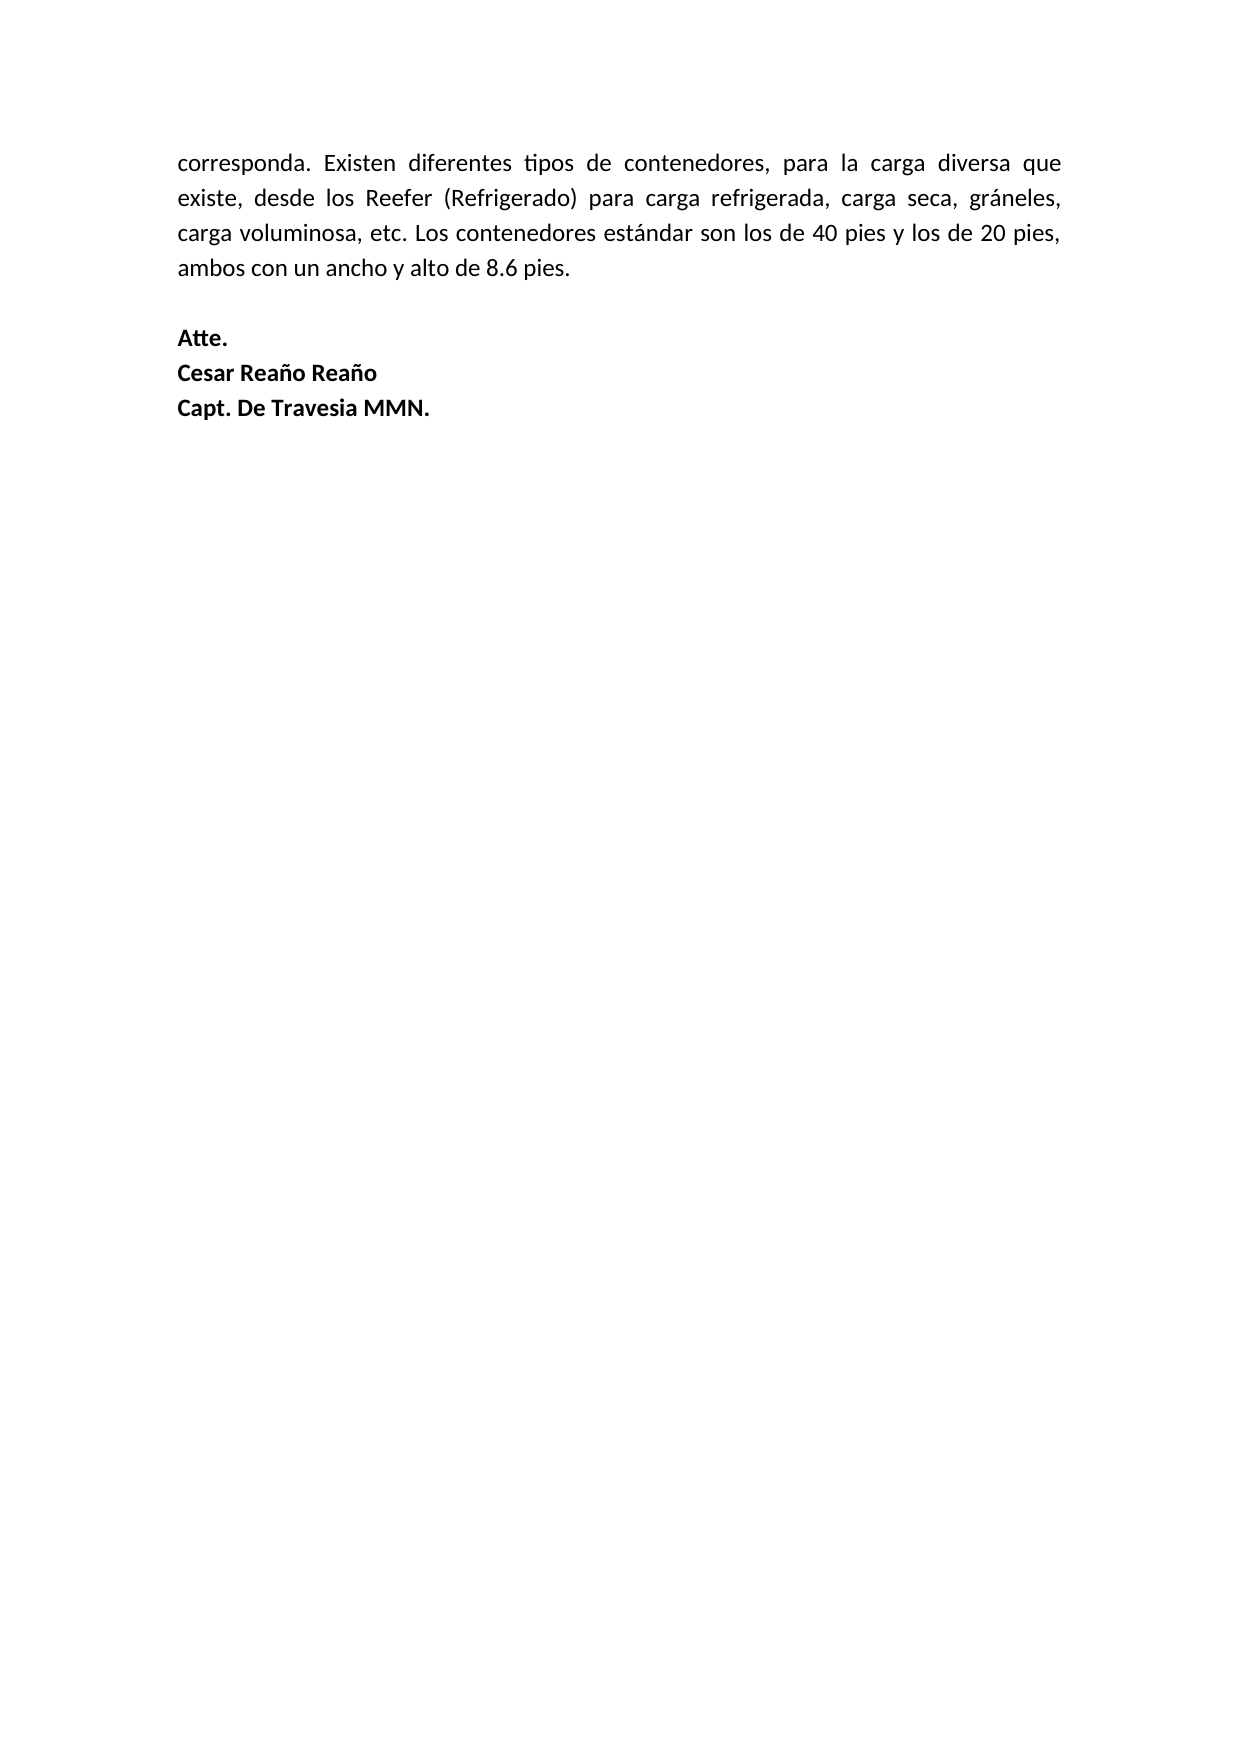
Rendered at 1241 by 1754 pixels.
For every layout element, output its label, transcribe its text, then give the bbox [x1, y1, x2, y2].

text Cesar Reaño Reaño [177, 358, 1063, 388]
text Capt. De Travesia MMN. [177, 393, 1063, 423]
text Atte. [177, 323, 1063, 353]
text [177, 148, 1063, 283]
